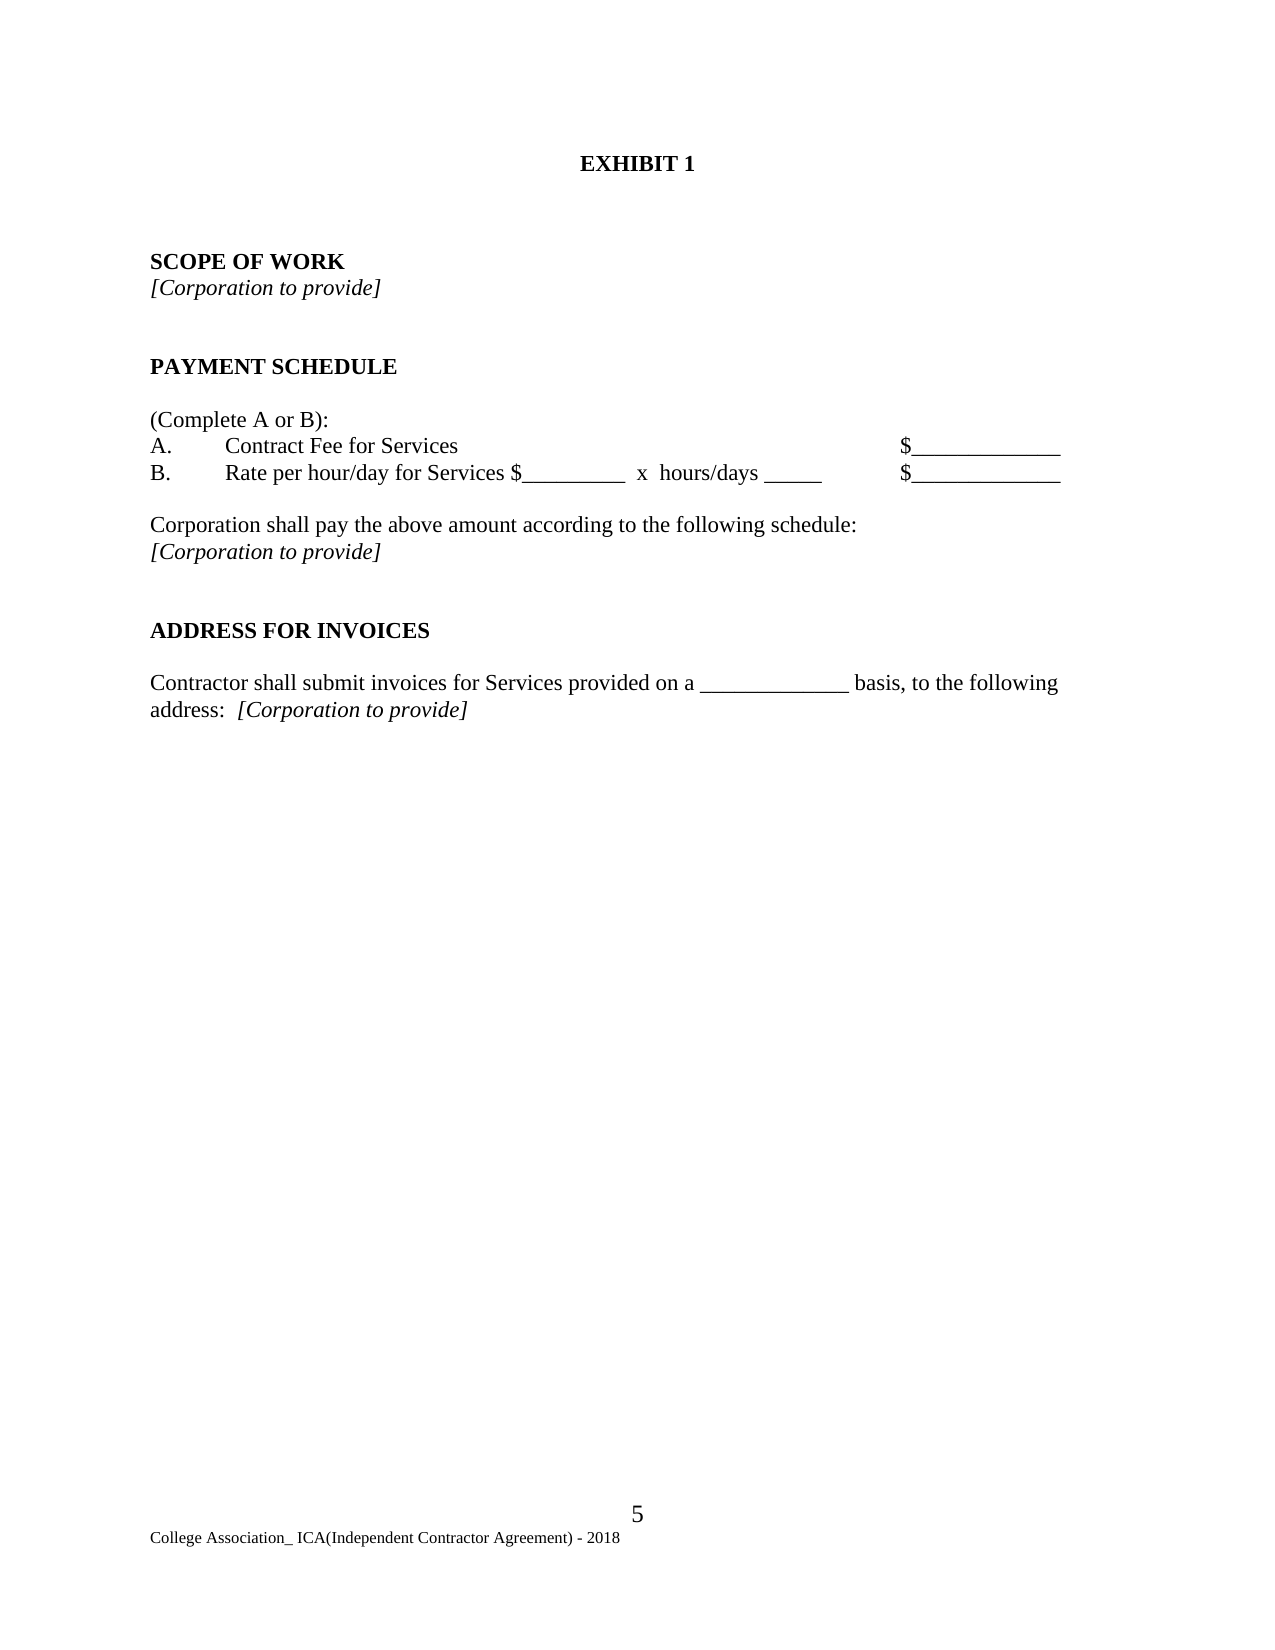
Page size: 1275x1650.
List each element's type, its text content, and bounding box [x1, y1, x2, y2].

text EXHIBIT 1 [150, 150, 1125, 176]
text Corporation shall pay the above amount according to the following schedule: [150, 511, 1125, 538]
text Contractor shall submit invoices for Services provided on a _____________ basis, to the following address: [Corporation to provide] [150, 669, 1125, 722]
text PAYMENT SCHEDULE [150, 353, 1125, 379]
text SCOPE OF WORK [150, 248, 1125, 274]
text B. Rate per hour/day for Services $_________ x hours/days _____ $_____________ [150, 459, 1125, 485]
text (Complete A or B): [150, 406, 1125, 432]
text ADDRESS FOR INVOICES [150, 617, 1125, 643]
text [Corporation to provide] [150, 538, 1125, 564]
text [Corporation to provide] [150, 274, 1125, 301]
text A. Contract Fee for Services $_____________ [150, 432, 1125, 459]
